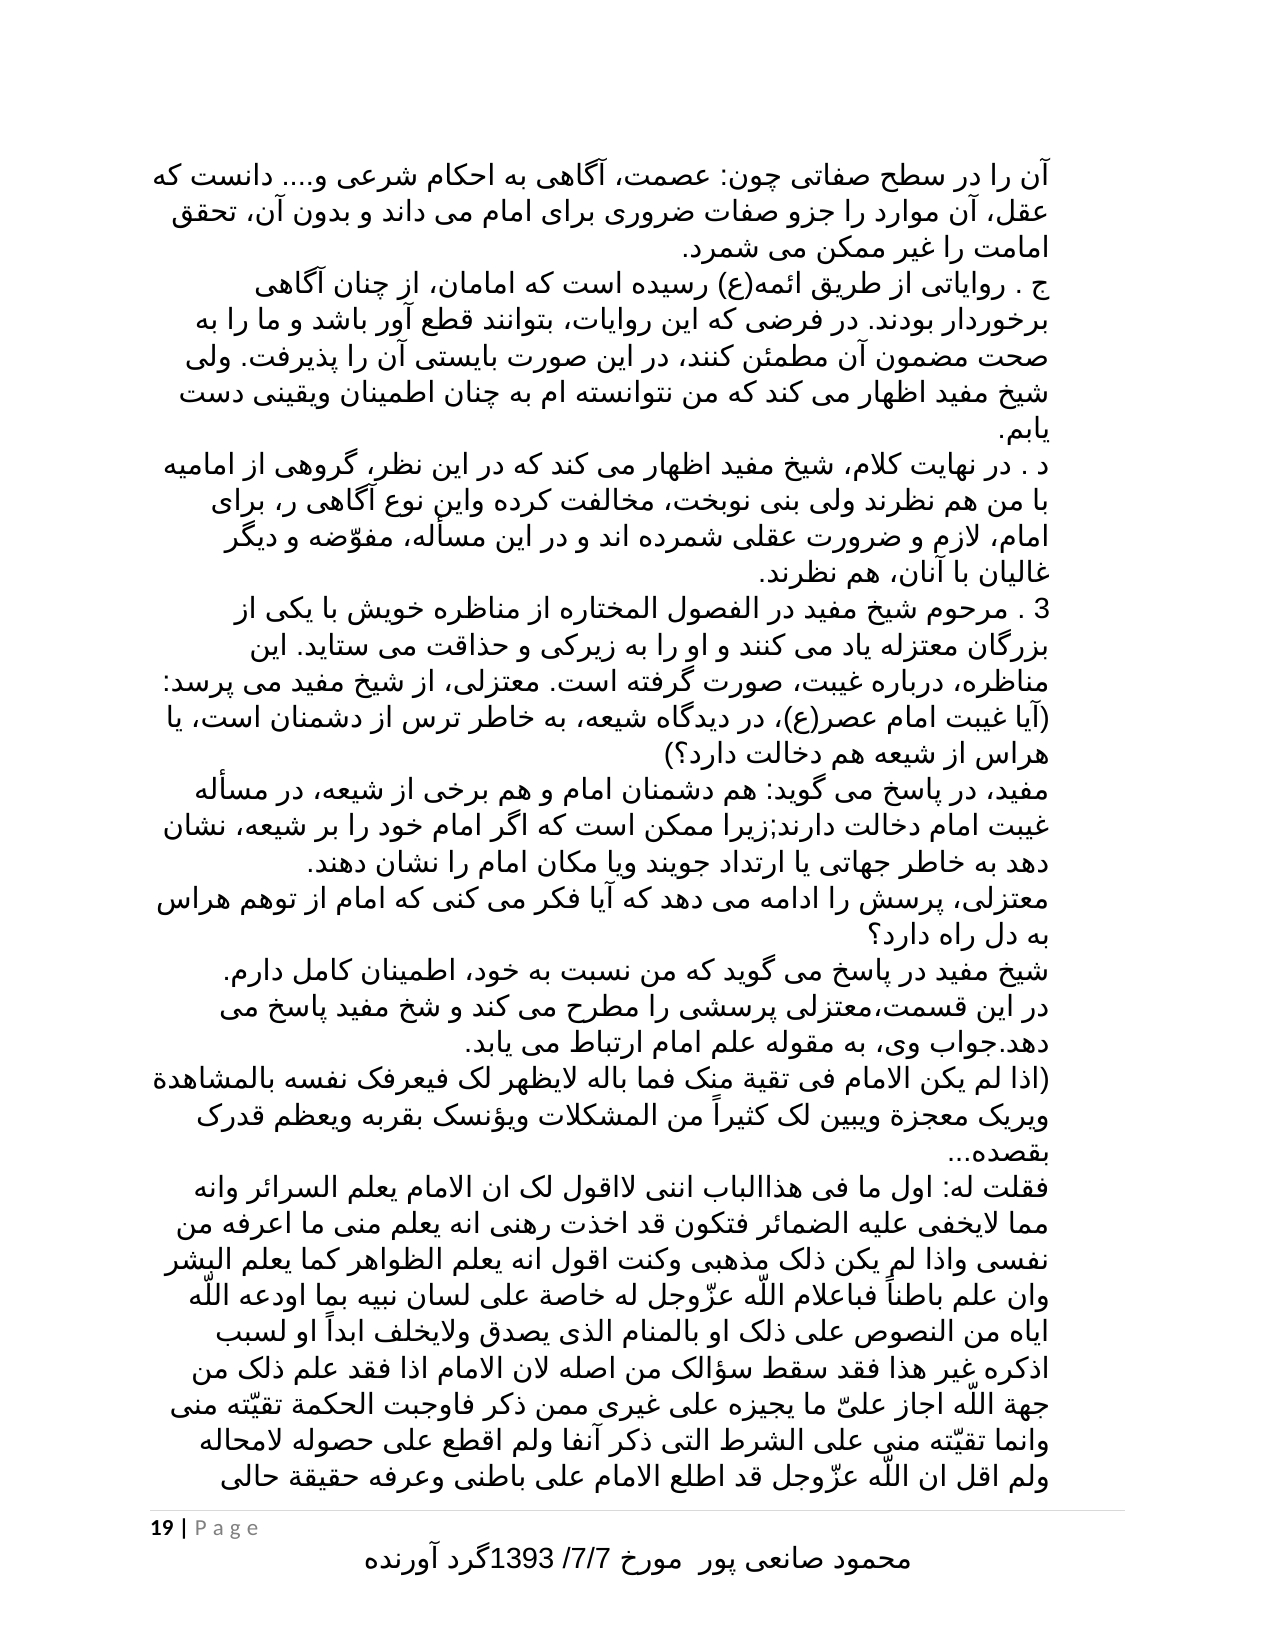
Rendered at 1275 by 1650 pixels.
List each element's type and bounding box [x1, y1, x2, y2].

table_header [150, 150, 1125, 1493]
